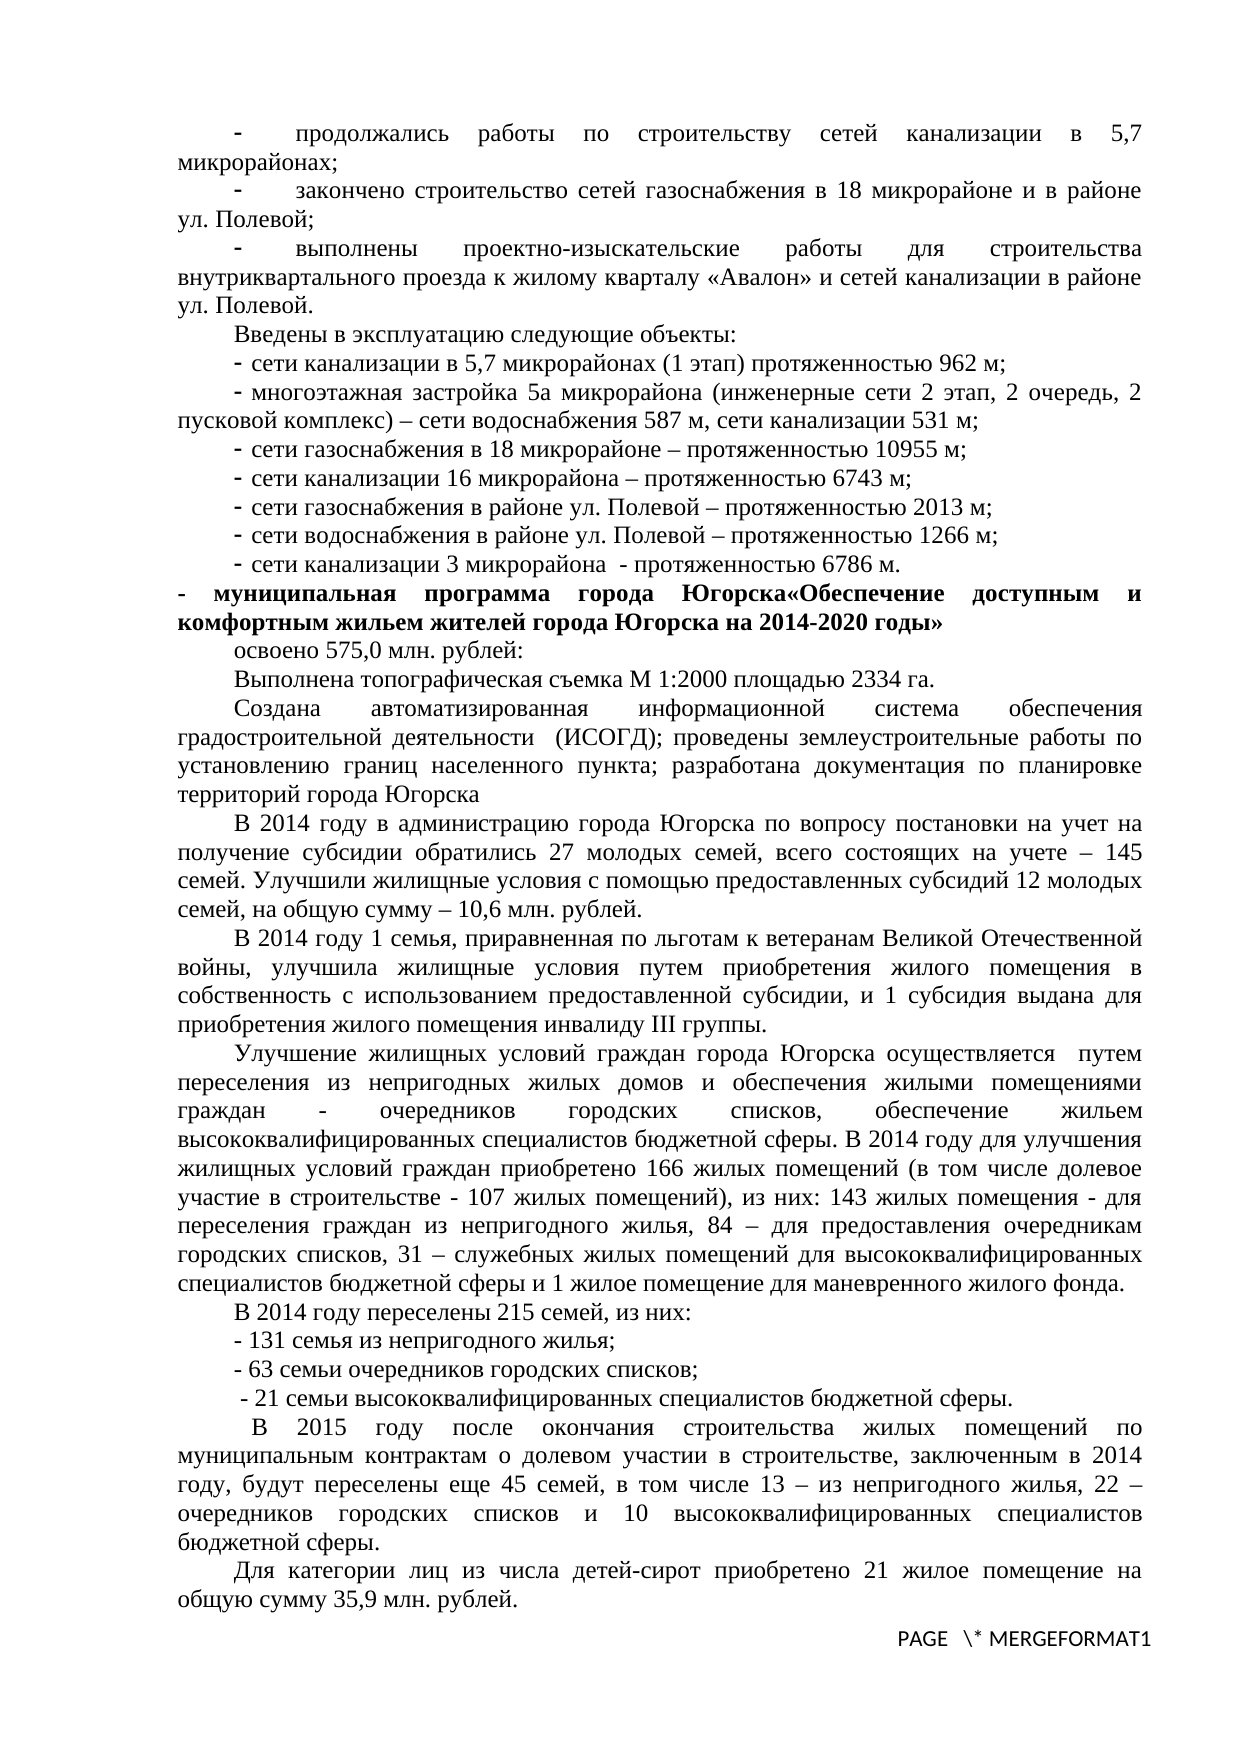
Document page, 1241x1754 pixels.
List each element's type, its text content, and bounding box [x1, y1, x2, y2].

list сети газоснабжения в 18 микрорайоне – протяженностью 10955 м; [177, 434, 1143, 463]
text - 21 семьи высококвалифицированных специалистов бюджетной сферы. [177, 1383, 1143, 1412]
text Для категории лиц из числа детей-сирот приобретено 21 жилое помещение на общую сумму 35,9 млн. рублей. [177, 1556, 1143, 1613]
text В 2014 году в администрацию города Югорска по вопросу постановки на учет на получение субсидии обратились 27 молодых семей, всего состоящих на учете – 145 семей. Улучшили жилищные условия с помощью предоставленных субсидий 12 молодых семей, на общую сумму – 10,6 млн. рублей. [177, 808, 1143, 923]
list закончено строительство сетей газоснабжения в 18 микрорайоне и в районе ул. Полевой; [177, 176, 1143, 233]
text Улучшение жилищных условий граждан города Югорска осуществляется путем переселения из непригодных жилых домов и обеспечения жилыми помещениями граждан - очередников городских списков, обеспечение жильем высококвалифицированных специалистов бюджетной сферы. В 2014 году для улучшения жилищных условий граждан приобретено 166 жилых помещений (в том числе долевое участие в строительстве - 107 жилых помещений), из них: 143 жилых помещения - для переселения граждан из непригодного жилья, 84 – для предоставления очередникам городских списков, 31 – служебных жилых помещений для высококвалифицированных специалистов бюджетной сферы и 1 жилое помещение для маневренного жилого фонда. [177, 1038, 1143, 1297]
text В 2014 году переселены 215 семей, из них: [177, 1297, 1143, 1326]
text Создана автоматизированная информационной система обеспечения градостроительной деятельности (ИСОГД); проведены землеустроительные работы по установлению границ населенного пункта; разработана документация по планировке территорий города Югорска [177, 693, 1143, 808]
text - 131 семья из непригодного жилья; [177, 1326, 1143, 1354]
list продолжались работы по строительству сетей канализации в 5,7 микрорайонах; [177, 118, 1143, 176]
text освоено 575,0 млн. рублей: [177, 636, 1143, 664]
list выполнены проектно-изыскательские работы для строительства внутриквартального проезда к жилому кварталу «Авалон» и сетей канализации в районе ул. Полевой. [177, 233, 1143, 319]
list сети газоснабжения в районе ул. Полевой – протяженностью 2013 м; [177, 492, 1143, 521]
list сети канализации в 5,7 микрорайонах (1 этап) протяженностью 962 м; [177, 348, 1143, 377]
text Выполнена топографическая съемка М 1:2000 площадью 2334 га. [177, 664, 1143, 693]
list многоэтажная застройка 5а микрорайона (инженерные сети 2 этап, 2 очередь, 2 пусковой комплекс) – сети водоснабжения 587 м, сети канализации 531 м; [177, 377, 1143, 434]
text - 63 семьи очередников городских списков; [177, 1354, 1143, 1383]
list сети канализации 3 микрорайона - протяженностью 6786 м. [177, 549, 1143, 578]
text Введены в эксплуатацию следующие объекты: [177, 319, 1143, 348]
list сети канализации 16 микрорайона – протяженностью 6743 м; [177, 463, 1143, 492]
text - муниципальная программа города Югорска«Обеспечение доступным и комфортным жильем жителей города Югорска на 2014-2020 годы» [177, 578, 1143, 636]
text В 2015 году после окончания строительства жилых помещений по муниципальным контрактам о долевом участии в строительстве, заключенным в 2014 году, будут переселены еще 45 семей, в том числе 13 – из непригодного жилья, 22 – очередников городских списков и 10 высококвалифицированных специалистов бюджетной сферы. [177, 1412, 1143, 1556]
list сети водоснабжения в районе ул. Полевой – протяженностью 1266 м; [177, 521, 1143, 549]
text В 2014 году 1 семья, приравненная по льготам к ветеранам Великой Отечественной войны, улучшила жилищные условия путем приобретения жилого помещения в собственность с использованием предоставленной субсидии, и 1 субсидия выдана для приобретения жилого помещения инвалиду III группы. [177, 923, 1143, 1038]
